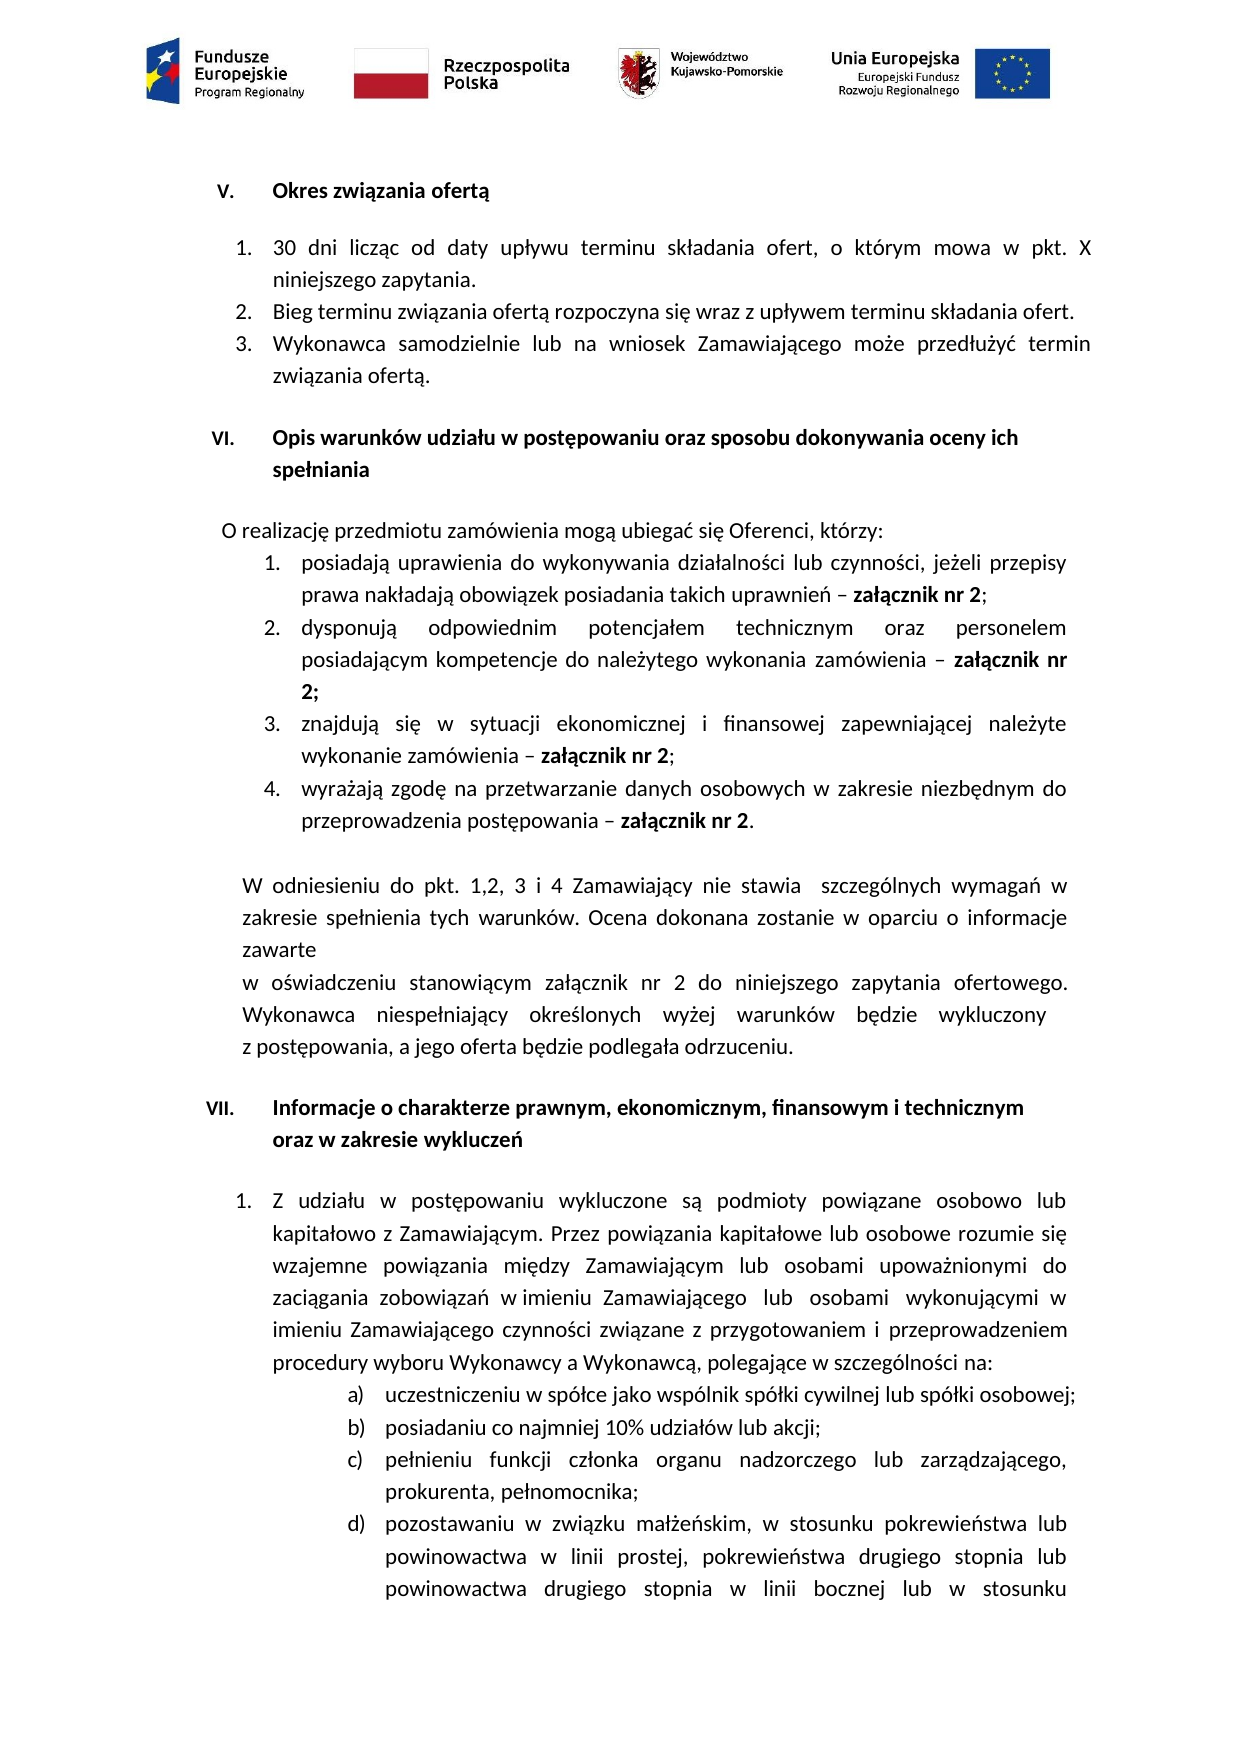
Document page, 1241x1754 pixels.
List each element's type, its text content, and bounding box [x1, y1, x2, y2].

list Wykonawca samodzielnie lub na wniosek Zamawiającego może przedłużyć termin związania ofertą. [235, 329, 1093, 390]
list Bieg terminu związania ofertą rozpoczyna się wraz z upływem terminu składania ofert. [235, 297, 1093, 325]
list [347, 1509, 1068, 1602]
list posiadają uprawienia do wykonywania działalności lub czynności, jeżeli przepisy prawa nakładają obowiązek posiadania takich uprawnień – załącznik nr 2; [263, 548, 1068, 608]
list wyrażają zgodę na przetwarzanie danych osobowych w zakresie niezbędnym do przeprowadzenia postępowania – załącznik nr 2. [263, 774, 1068, 834]
list dysponują odpowiednim potencjałem technicznym oraz personelem posiadającym kompetencje do należytego wykonania zamówienia – załącznik nr 2; [263, 613, 1068, 705]
list posiadaniu co najmniej 10% udziałów lub akcji; [347, 1413, 1093, 1441]
subtitle Opis warunków udziału w postępowaniu oraz sposobu dokonywania oceny ich spełniania [211, 423, 1068, 483]
list uczestniczeniu w spółce jako wspólnik spółki cywilnej lub spółki osobowej; [347, 1380, 1093, 1408]
list Okres związania ofertą [217, 177, 1093, 204]
list 30 dni licząc od daty upływu terminu składania ofert, o którym mowa w pkt. X niniejszego zapytania. [235, 233, 1093, 293]
text W odniesieniu do pkt. 1,2, 3 i 4 Zamawiający nie stawia szczególnych wymagań w zakresie spełnienia tych warunków. Ocena dokonana zostanie w oparciu o informacje zawarte w oświadczeniu stanowiącym załącznik nr 2 do niniejszego zapytania ofertowego. Wykonawca niespełniający określonych wyżej warunków będzie wykluczony z postępowania, a jego oferta będzie podlegała odrzuceniu. [242, 871, 1068, 1060]
text O realizację przedmiotu zamówienia mogą ubiegać się Oferenci, którzy: [221, 516, 1041, 544]
picture [140, 31, 1058, 110]
subtitle Informacje o charakterze prawnym, ekonomicznym, finansowym i technicznym oraz w zakresie wykluczeń [206, 1093, 1068, 1153]
list znajdują się w sytuacji ekonomicznej i finansowej zapewniającej należyte wykonanie zamówienia – załącznik nr 2; [263, 709, 1068, 769]
list Z udziału w postępowaniu wykluczone są podmioty powiązane osobowo lub kapitałowo z Zamawiającym. Przez powiązania kapitałowe lub osobowe rozumie się wzajemne powiązania między Zamawiającym lub osobami upoważnionymi do zaciągania zobowiązań w imieniu Zamawiającego lub osobami wykonującymi w imieniu Zamawiającego czynności związane z przygotowaniem i przeprowadzeniem procedury wyboru Wykonawcy a Wykonawcą, polegające w szczególności na: [235, 1187, 1068, 1376]
list pełnieniu funkcji członka organu nadzorczego lub zarządzającego, prokurenta, pełnomocnika; [347, 1445, 1068, 1505]
